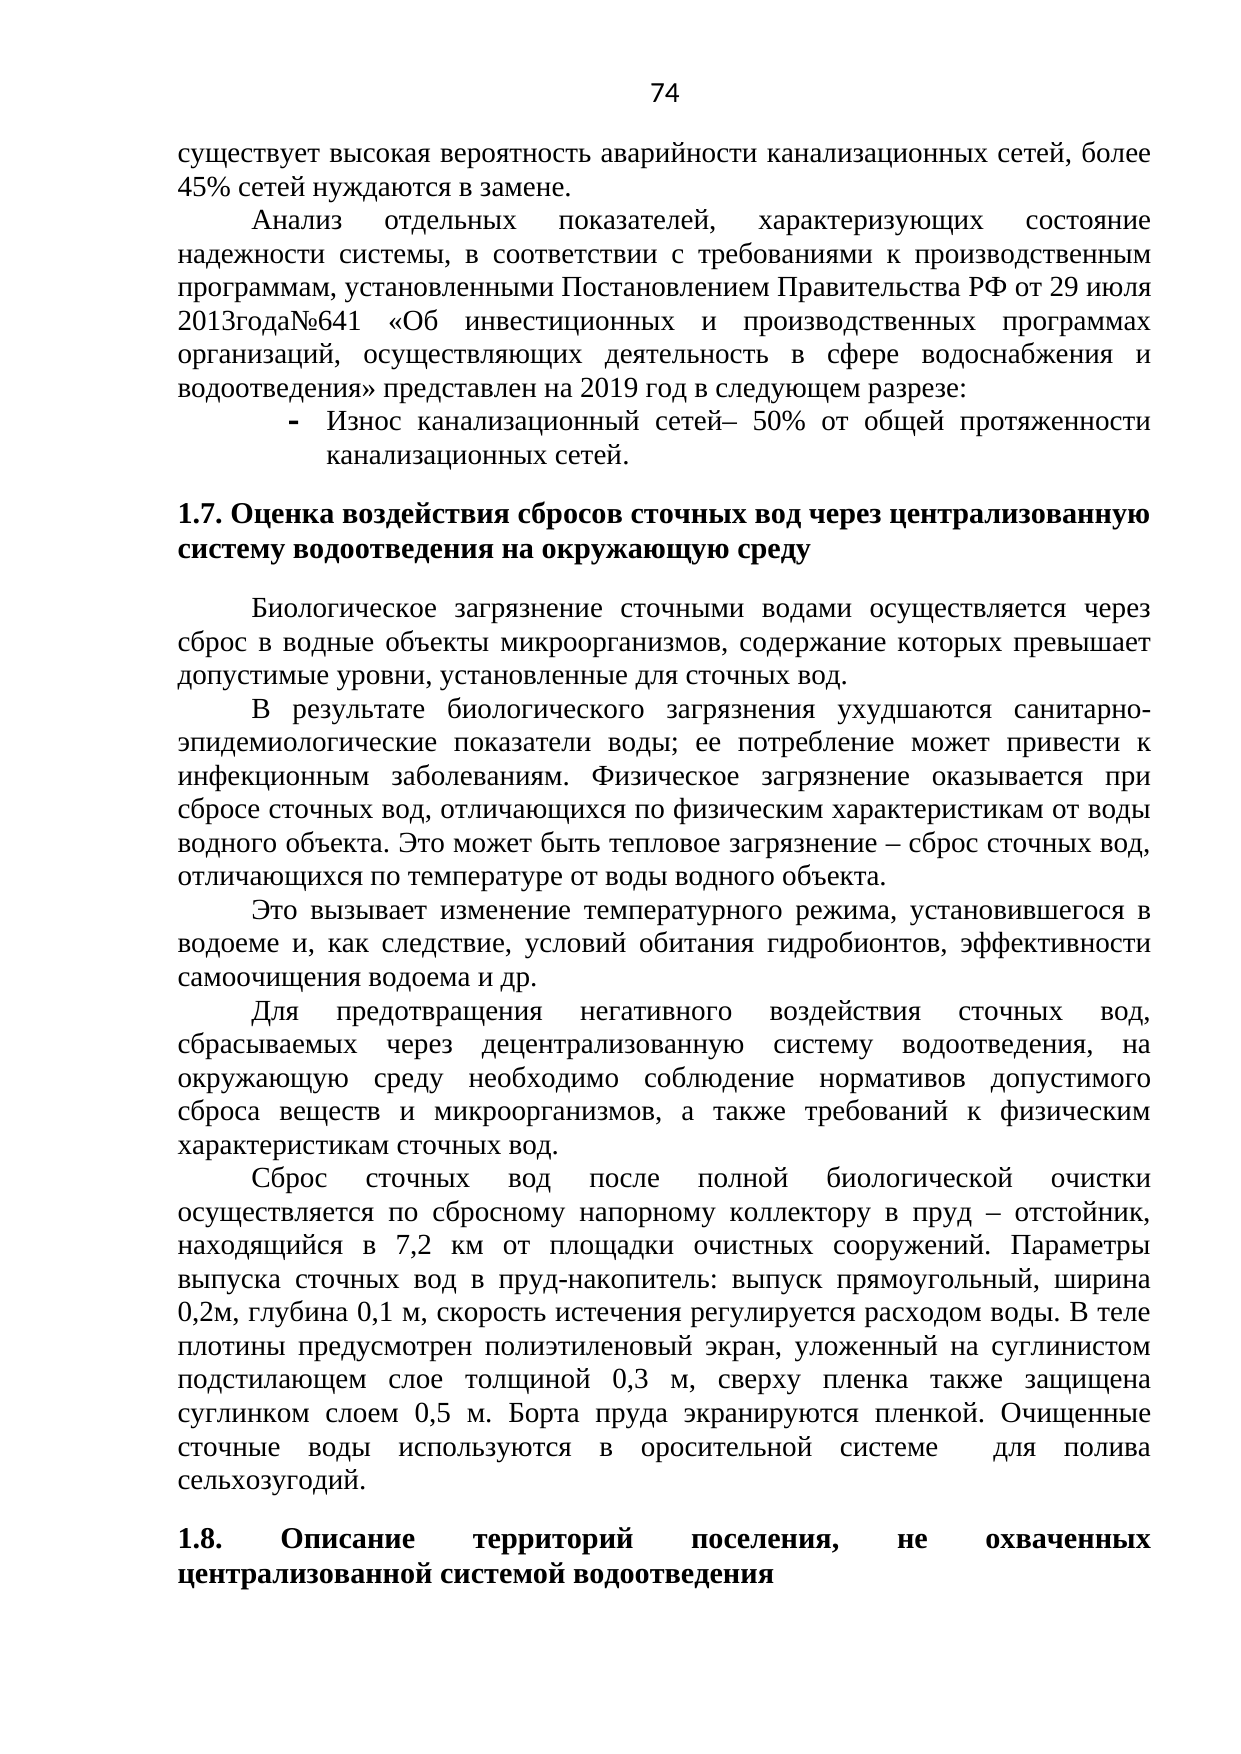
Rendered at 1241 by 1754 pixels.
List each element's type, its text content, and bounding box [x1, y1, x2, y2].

text Для предотвращения негативного воздействия сточных вод, сбрасываемых через децентрализованную систему водоотведения, на окружающую среду необходимо соблюдение нормативов допустимого сброса веществ и микроорганизмов, а также требований к физическим характеристикам сточных вод. [177, 993, 1152, 1160]
text Сброс сточных вод после полной биологической очистки осуществляется по сбросному напорному коллектору в пруд – отстойник, находящийся в от площадки очистных сооружений. Параметры выпуска сточных вод в пруд-накопитель: выпуск прямоугольный, ширина 0,2м, глубина , скорость истечения регулируется расходом воды. В теле плотины предусмотрен полиэтиленовый экран, уложенный на суглинистом подстилающем слое толщиной , сверху пленка также защищена суглинком слоем . Борта пруда экранируются пленкой. Очищенные сточные воды используются в оросительной системе для полива сельхозугодий. [177, 1160, 1152, 1496]
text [177, 135, 1152, 202]
text Биологическое загрязнение сточными водами осуществляется через сброс в водные объекты микроорганизмов, содержание которых превышает допустимые уровни, установленные для сточных вод. [177, 590, 1152, 691]
list 1.8. Описание территорий поселения, не охваченных централизованной системой водоотведения [177, 1521, 1152, 1590]
list 1.7. Оценка воздействия сбросов сточных вод через централизованную систему водоотведения на окружающую среду [177, 496, 1152, 565]
text В результате биологического загрязнения ухудшаются санитарно-эпидемиологические показатели воды; ее потребление может привести к инфекционным заболеваниям. Физическое загрязнение оказывается при сбросе сточных вод, отличающихся по физическим характеристикам от воды водного объекта. Это может быть тепловое загрязнение – сброс сточных вод, отличающихся по температуре от воды водного объекта. [177, 691, 1152, 892]
text Это вызывает изменение температурного режима, установившегося в водоеме и, как следствие, условий обитания гидробионтов, эффективности самоочищения водоема и др. [177, 892, 1152, 993]
list Износ канализационный сетей– 50% от общей протяженности канализационных сетей. [288, 403, 1152, 471]
text Анализ отдельных показателей, характеризующих состояние надежности системы, в соответствии с требованиями к производственным программам, установленными Постановлением Правительства РФ от 29 июля 2013года№641 «Об инвестиционных и производственных программах организаций, осуществляющих деятельность в сфере водоснабжения и водоотведения» представлен на 2019 год в следующем разрезе: [177, 202, 1152, 403]
